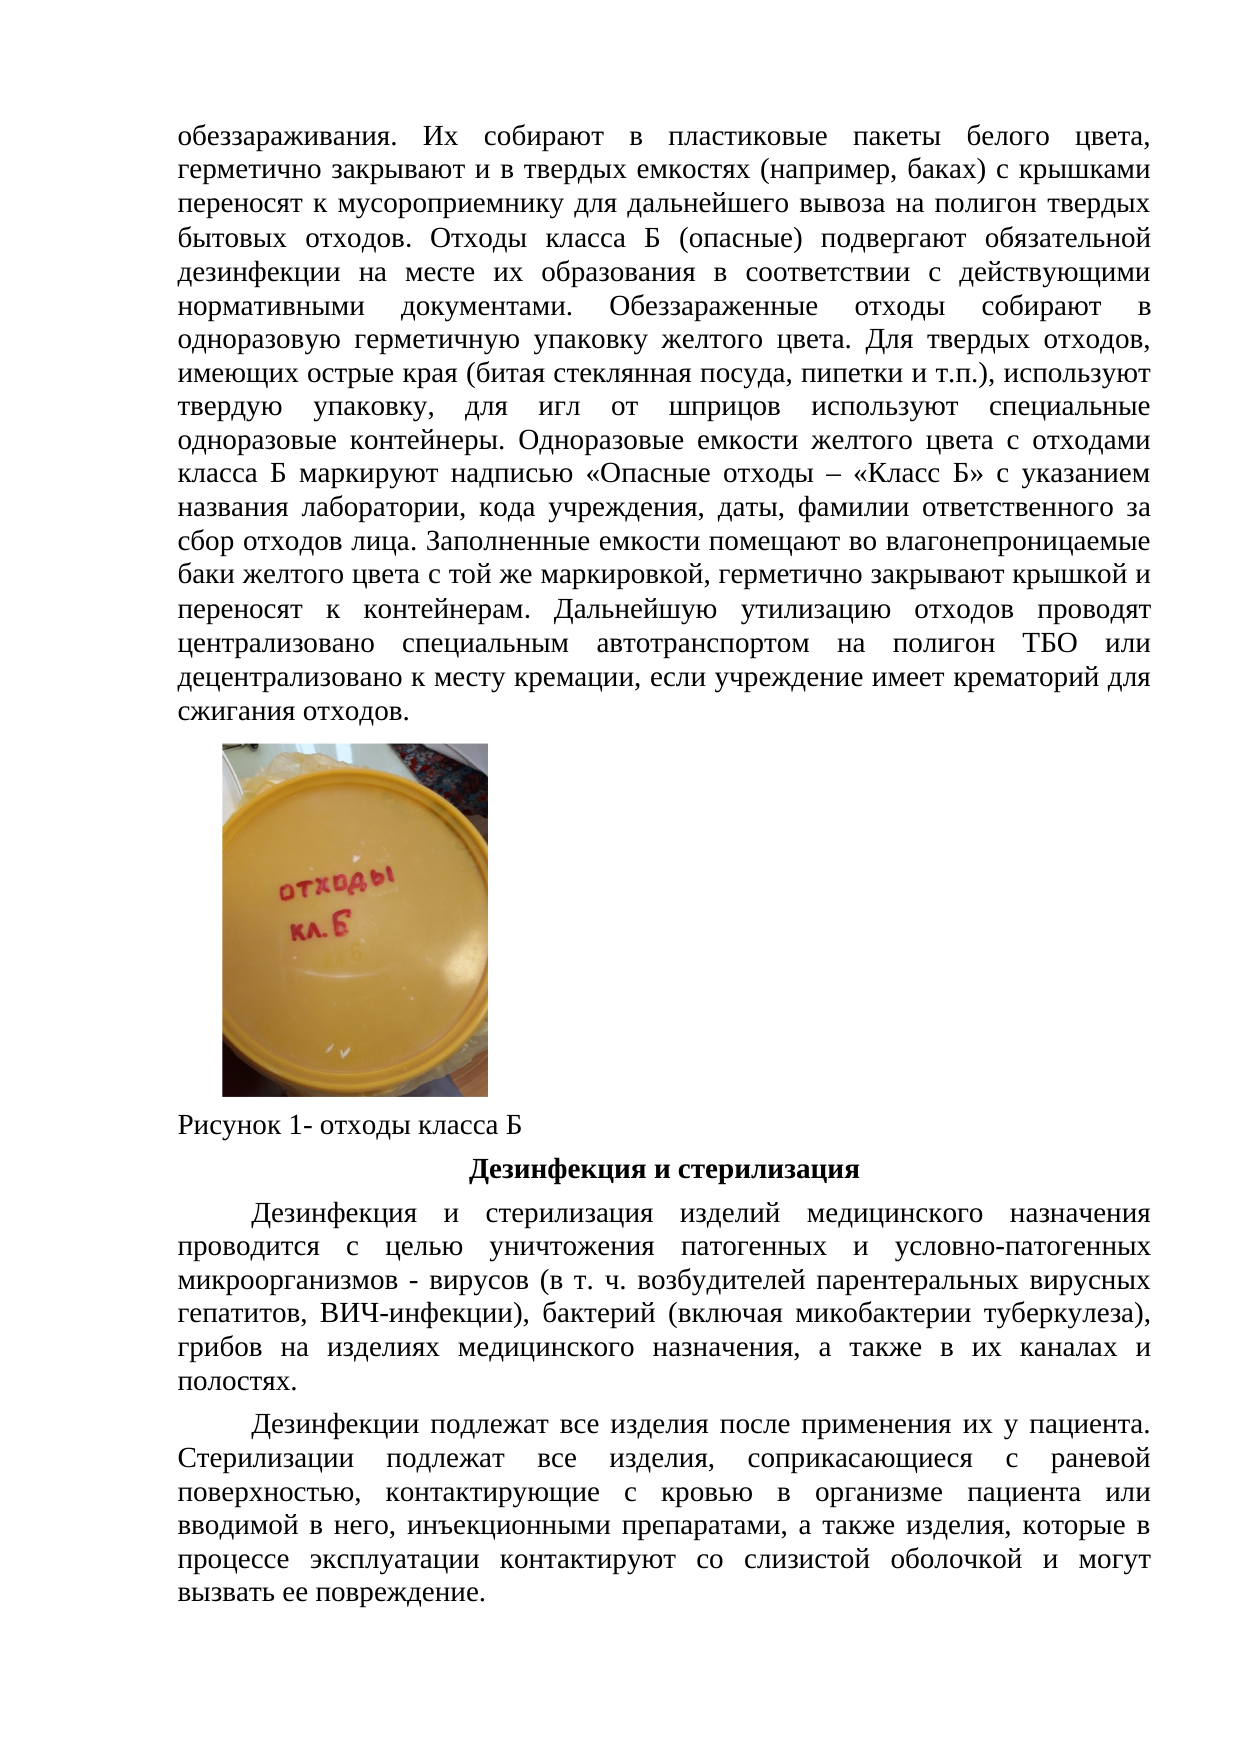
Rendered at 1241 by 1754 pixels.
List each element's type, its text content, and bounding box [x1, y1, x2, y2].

text Рисунок 1- отходы класса Б [177, 1107, 1152, 1141]
picture [223, 744, 488, 1096]
text Дезинфекции подлежат все изделия после применения их у пациента. Стерилизации подлежат все изделия, соприкасающиеся с раневой поверхностью, контактирующие с кровью в организме пациента или вводимой в него, инъекционными препаратами, а также изделия, которые в процессе эксплуатации контактируют со слизистой оболочкой и могут вызвать ее повреждение. [177, 1407, 1152, 1608]
text Дезинфекция и стерилизация [177, 1151, 1152, 1184]
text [177, 118, 1152, 728]
text Дезинфекция и стерилизация изделий медицинского назначения проводится с целью уничтожения патогенных и условно-патогенных микроорганизмов - вирусов (в т. ч. возбудителей парентеральных вирусных гепатитов, ВИЧ-инфекции), бактерий (включая микобактерии туберкулеза), грибов на изделиях медицинского назначения, а также в их каналах и полостях. [177, 1195, 1152, 1396]
